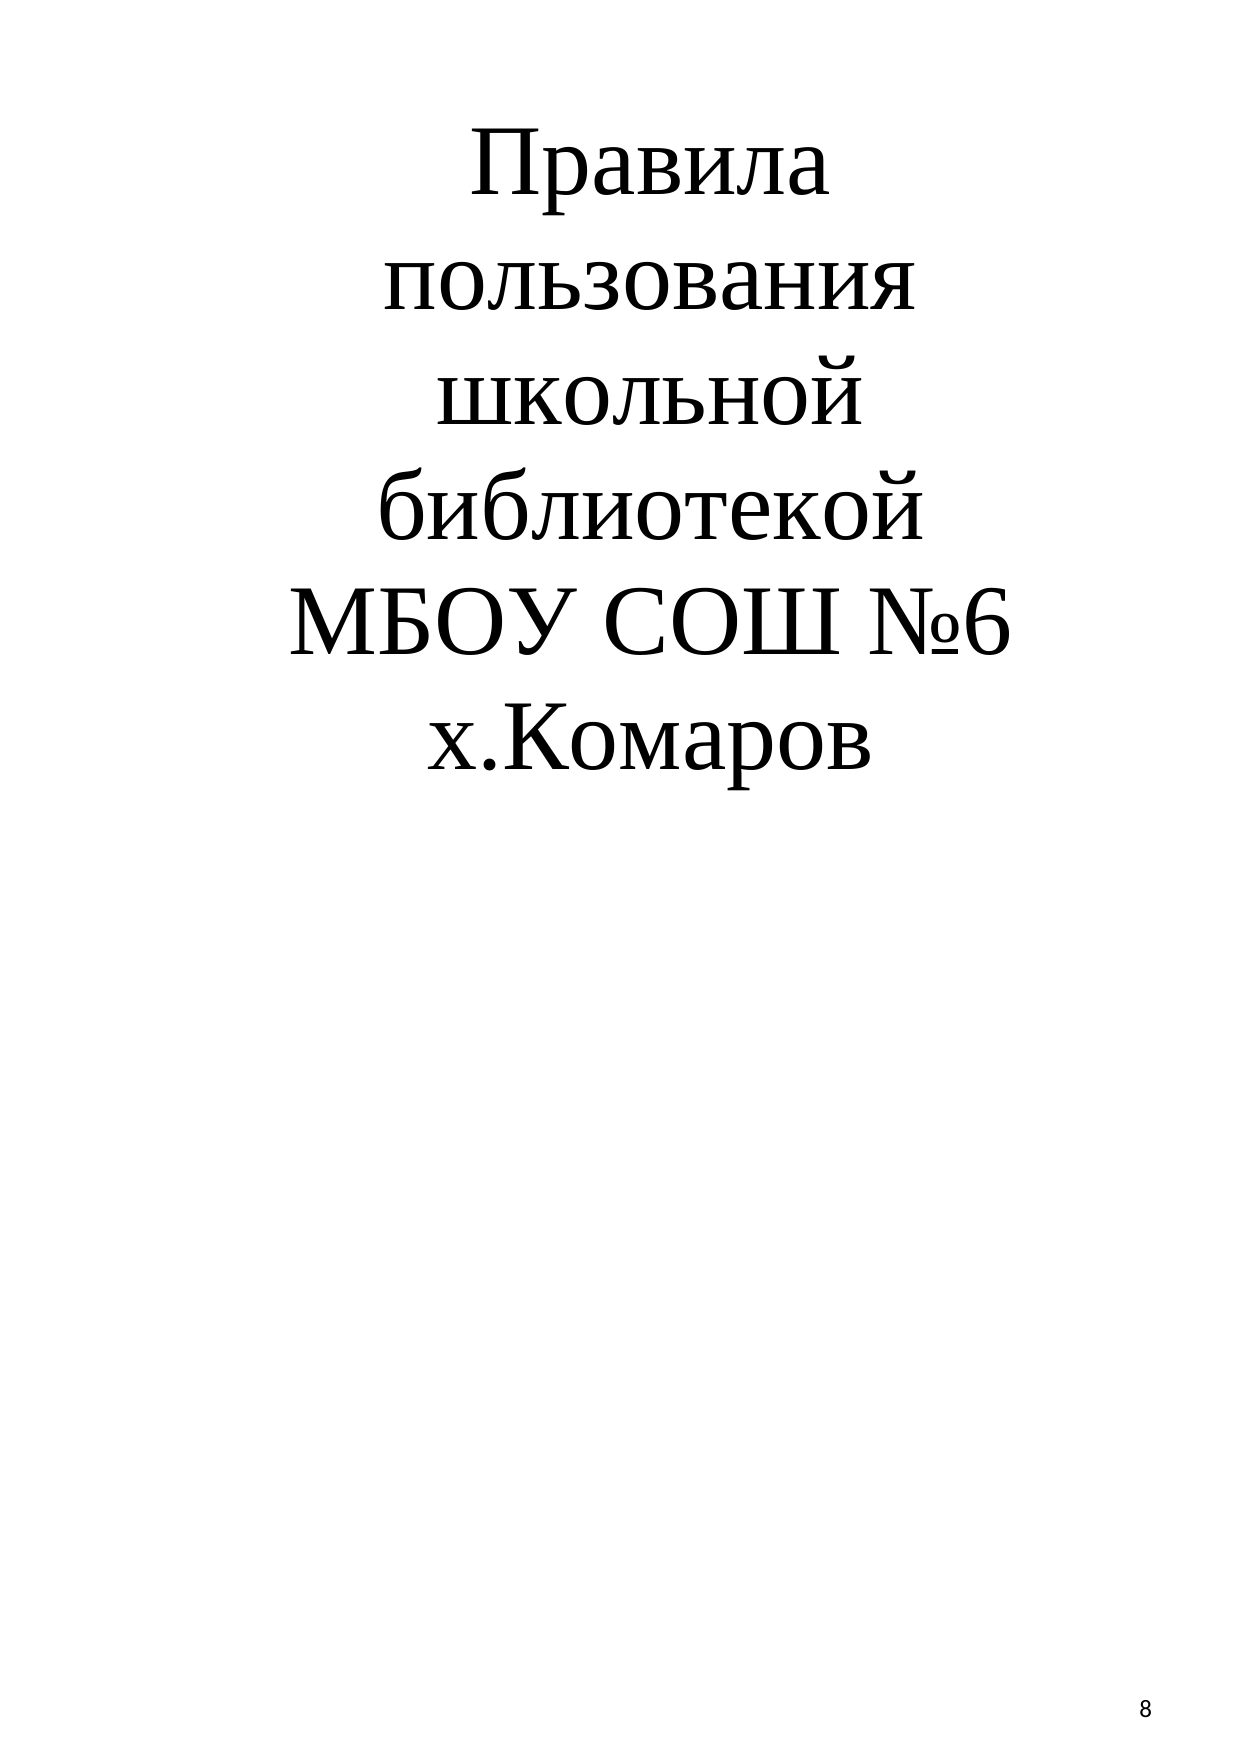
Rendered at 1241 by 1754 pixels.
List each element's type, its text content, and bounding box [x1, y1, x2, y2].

text школьной [149, 331, 1152, 446]
text библиотекой [149, 446, 1152, 561]
text Правила [149, 101, 1152, 216]
text пользования [149, 216, 1152, 331]
text х.Комаров [149, 676, 1152, 791]
text МБОУ СОШ №6 [149, 561, 1152, 676]
